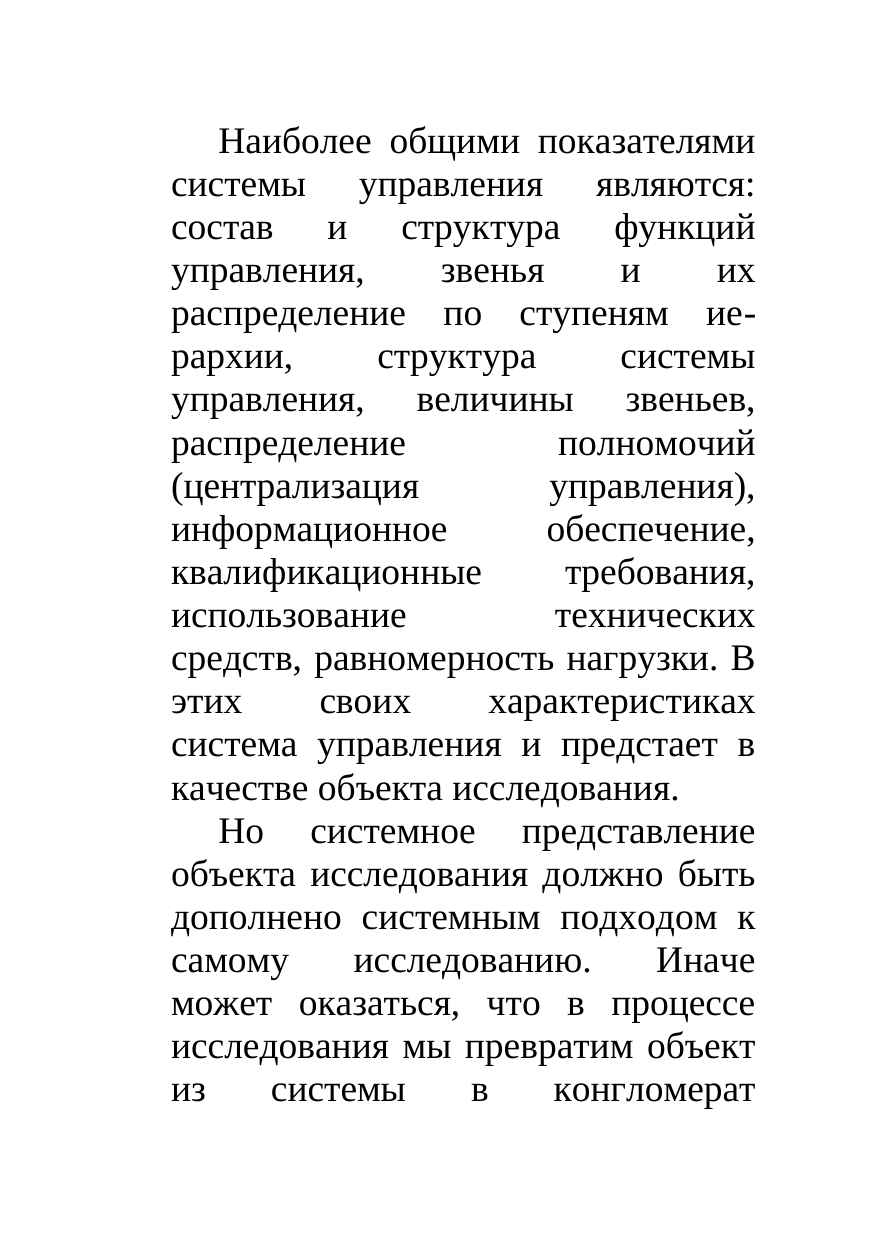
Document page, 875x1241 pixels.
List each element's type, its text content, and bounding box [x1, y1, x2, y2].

text Наиболее общими показателями системы управления являются: состав и структура функций управления, звенья и их распределение по ступеням иерархии, структура системы управления, величины звеньев, распределение полномочий (централизация управления), информационное обеспечение, квалификационные требования, использование технических средств, равномерность нагрузки. В этих своих характеристиках система управления и предстает в качестве объекта исследования. [171, 118, 756, 808]
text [171, 808, 756, 1110]
